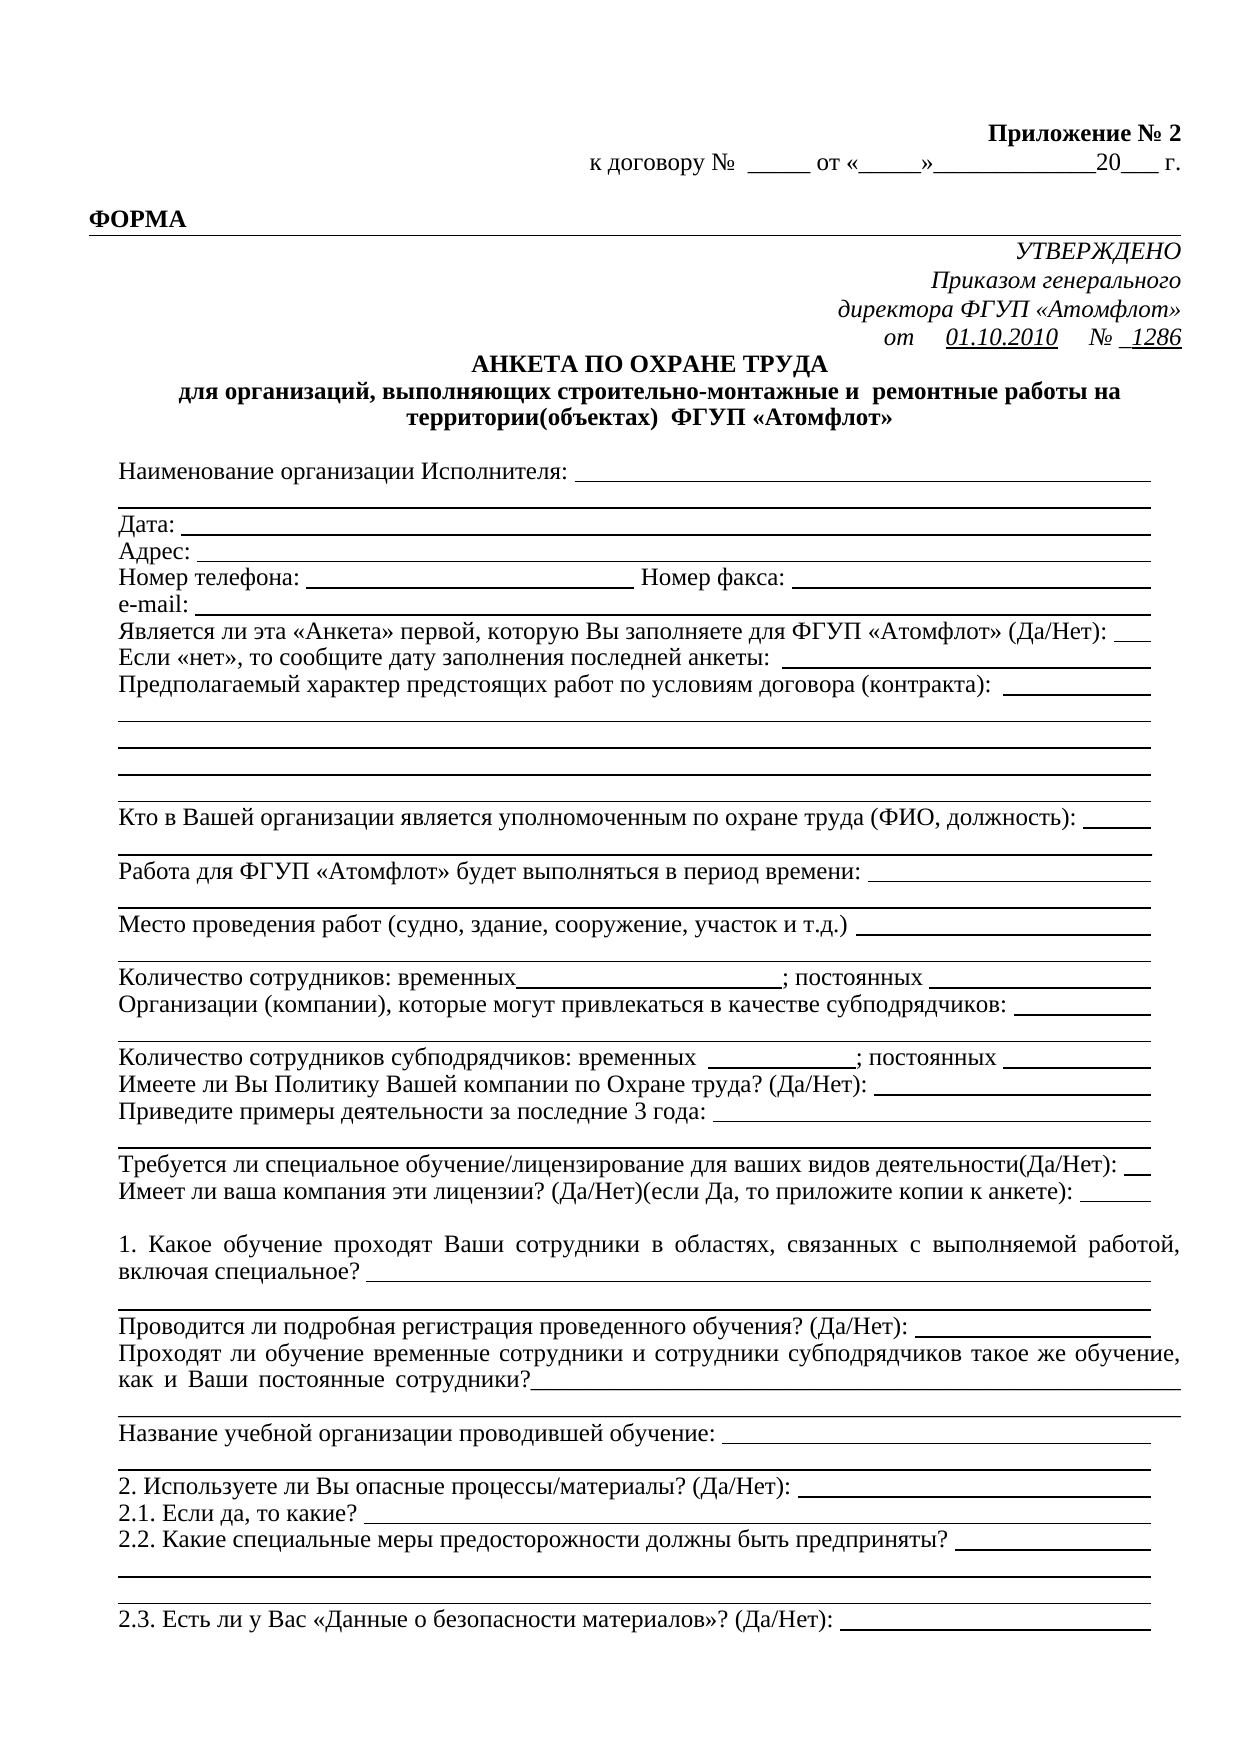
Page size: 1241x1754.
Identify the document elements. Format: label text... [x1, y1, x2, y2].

text УТВЕРЖДЕНО [88, 236, 1181, 265]
text Имеете ли Вы Политику Вашей компании по Охране труда? (Да/Нет): [118, 1071, 1181, 1098]
text Наименование организации Исполнителя: [118, 458, 1181, 511]
text ФОРМА [88, 204, 1181, 236]
text Если «нет», то сообщите дату заполнения последней анкеты: [118, 644, 1181, 671]
text Количество сотрудников субподрядчиков: временных ; постоянных [118, 1044, 1181, 1071]
text Требуется ли специальное обучение/лицензирование для ваших видов деятельности(Да/Нет): [118, 1151, 1181, 1178]
text Имеет ли ваша компания эти лицензии? (Да/Нет)(если Да, то приложите копии к анкете): [118, 1178, 1181, 1204]
text к договору № _____ от «_____»_____________20___ г. [88, 147, 1181, 176]
text от 01.10.2010 № _1286 [88, 322, 1181, 351]
text Приказом генерального [88, 265, 1181, 294]
text Работа для ФГУП «Атомфлот» будет выполняться в период времени: [118, 858, 1181, 911]
text Место проведения работ (судно, здание, сооружение, участок и т.д.) [118, 911, 1181, 964]
text 2.3. Есть ли у Вас «Данные о безопасности материалов»? (Да/Нет): [118, 1607, 1181, 1633]
subtitle Приложение № 2 [88, 118, 1181, 147]
text АНКЕТА ПО ОХРАНЕ ТРУДА [118, 351, 1181, 378]
text Организации (компании), которые могут привлекаться в качестве субподрядчиков: [118, 991, 1181, 1044]
text 2.2. Какие специальные меры предосторожности должны быть предприняты? [118, 1527, 1181, 1607]
text 2. Используете ли Вы опасные процессы/материалы? (Да/Нет): [118, 1473, 1181, 1500]
text Приведите примеры деятельности за последние 3 года: [118, 1098, 1181, 1151]
text для организаций, выполняющих строительно-монтажные и ремонтные работы на территории(объектах) ФГУП «Атомфлот» [118, 378, 1181, 431]
text Проходят ли обучение временные сотрудники и сотрудники субподрядчиков такое же обучение, как и Ваши постоянные сотрудники?____________________________________________________ _____________________________________________________________________________________ [118, 1340, 1181, 1416]
text Кто в Вашей организации является уполномоченным по охране труда (ФИО, должность): ______ [118, 804, 1181, 858]
text Номер телефона: Номер факса: [118, 564, 1181, 591]
text Проводится ли подробная регистрация проведенного обучения? (Да/Нет): [118, 1313, 1181, 1340]
text Количество сотрудников: временных ; постоянных [118, 964, 1181, 991]
text 2.1. Если да, то какие? [118, 1500, 1181, 1527]
text Является ли эта «Анкета» первой, которую Вы заполняете для ФГУП «Атомфлот» (Да/Нет): [118, 618, 1181, 644]
text 1. Какое обучение проходят Ваши сотрудники в областях, связанных с выполняемой работой, включая специальное? [118, 1231, 1181, 1284]
text Предполагаемый характер предстоящих работ по условиям договора (контракта): [118, 671, 1181, 804]
text Дата: [118, 511, 1181, 538]
text Адрес: [118, 538, 1181, 564]
text e-mail: [118, 591, 1181, 618]
text директора ФГУП «Атомфлот» [88, 294, 1181, 322]
text Название учебной организации проводившей обучение: [118, 1420, 1181, 1473]
